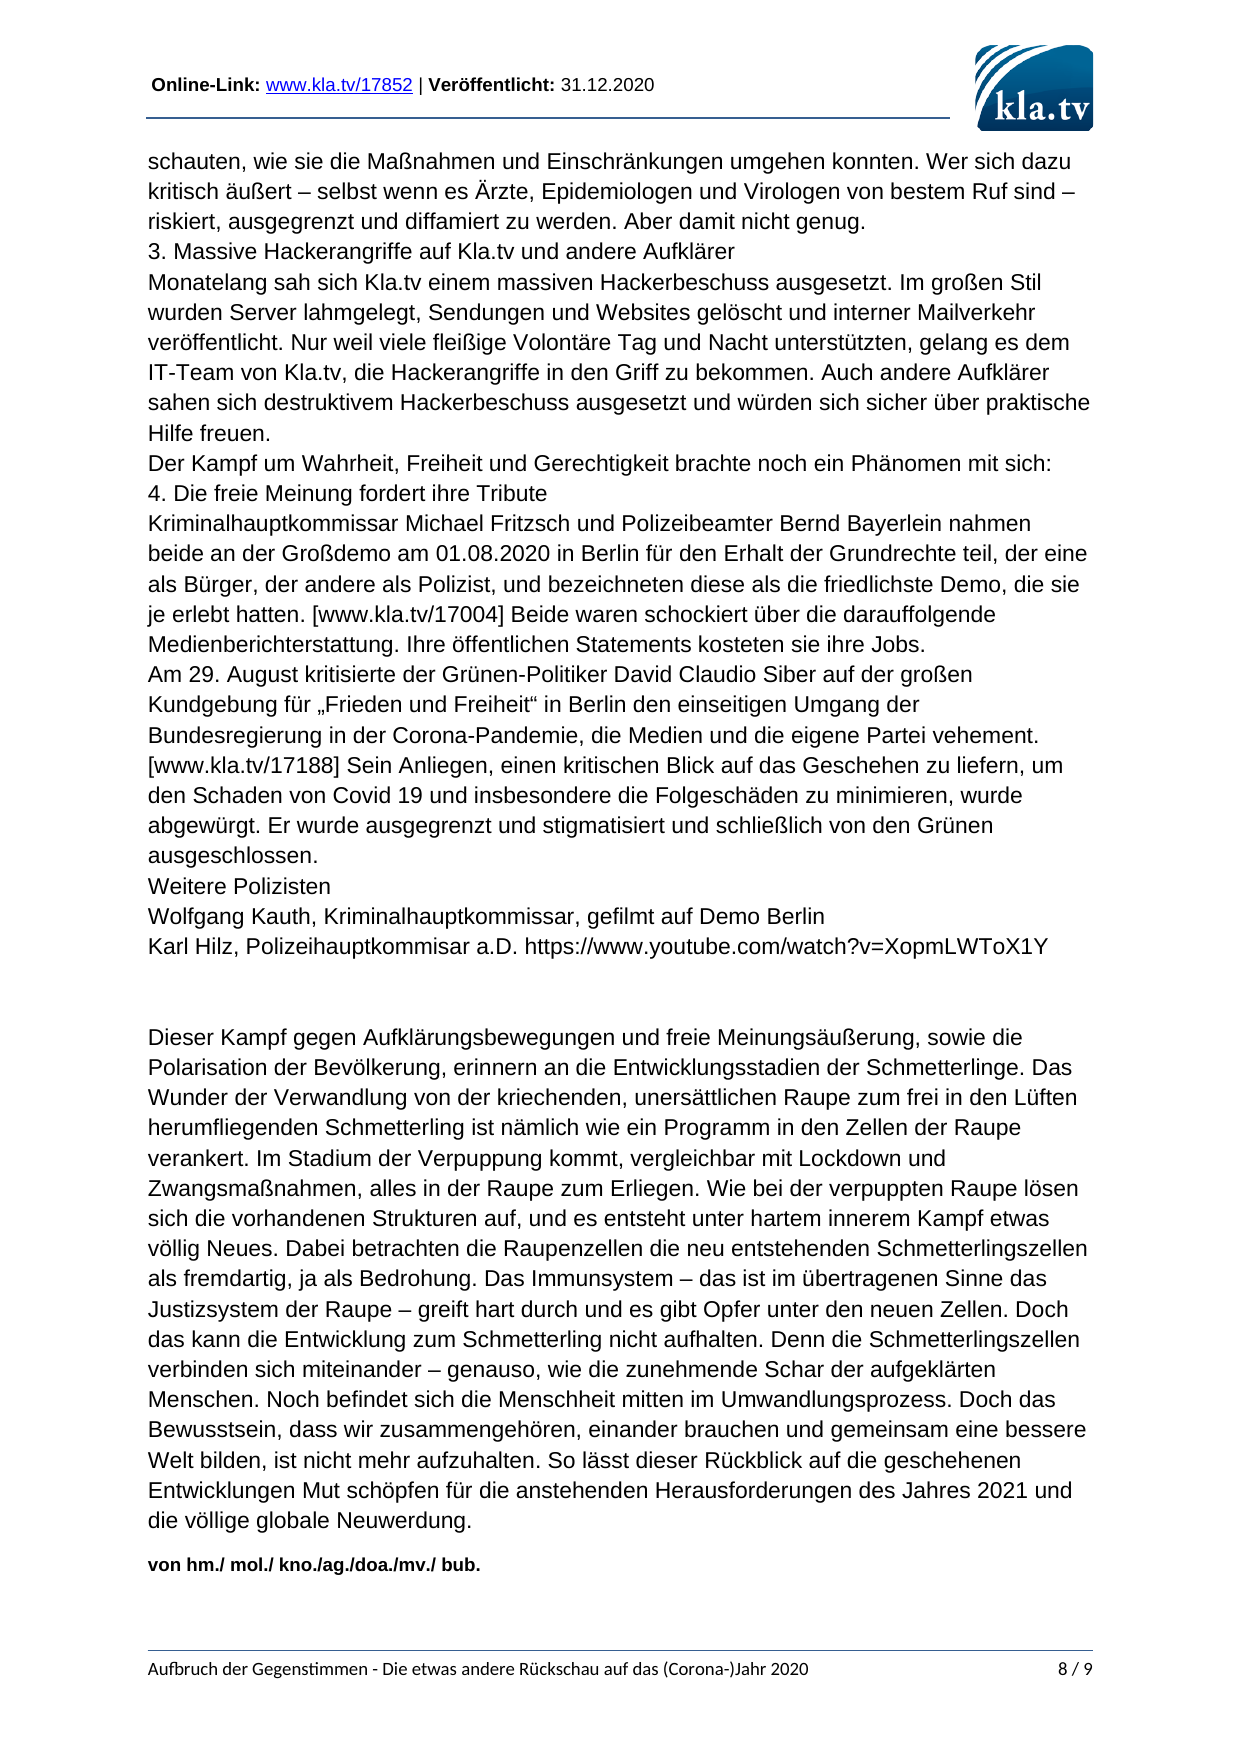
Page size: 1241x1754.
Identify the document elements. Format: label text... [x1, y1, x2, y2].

text von hm./ mol./ kno./ag./doa./mv./ bub. [148, 1554, 1093, 1575]
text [148, 148, 1093, 1533]
